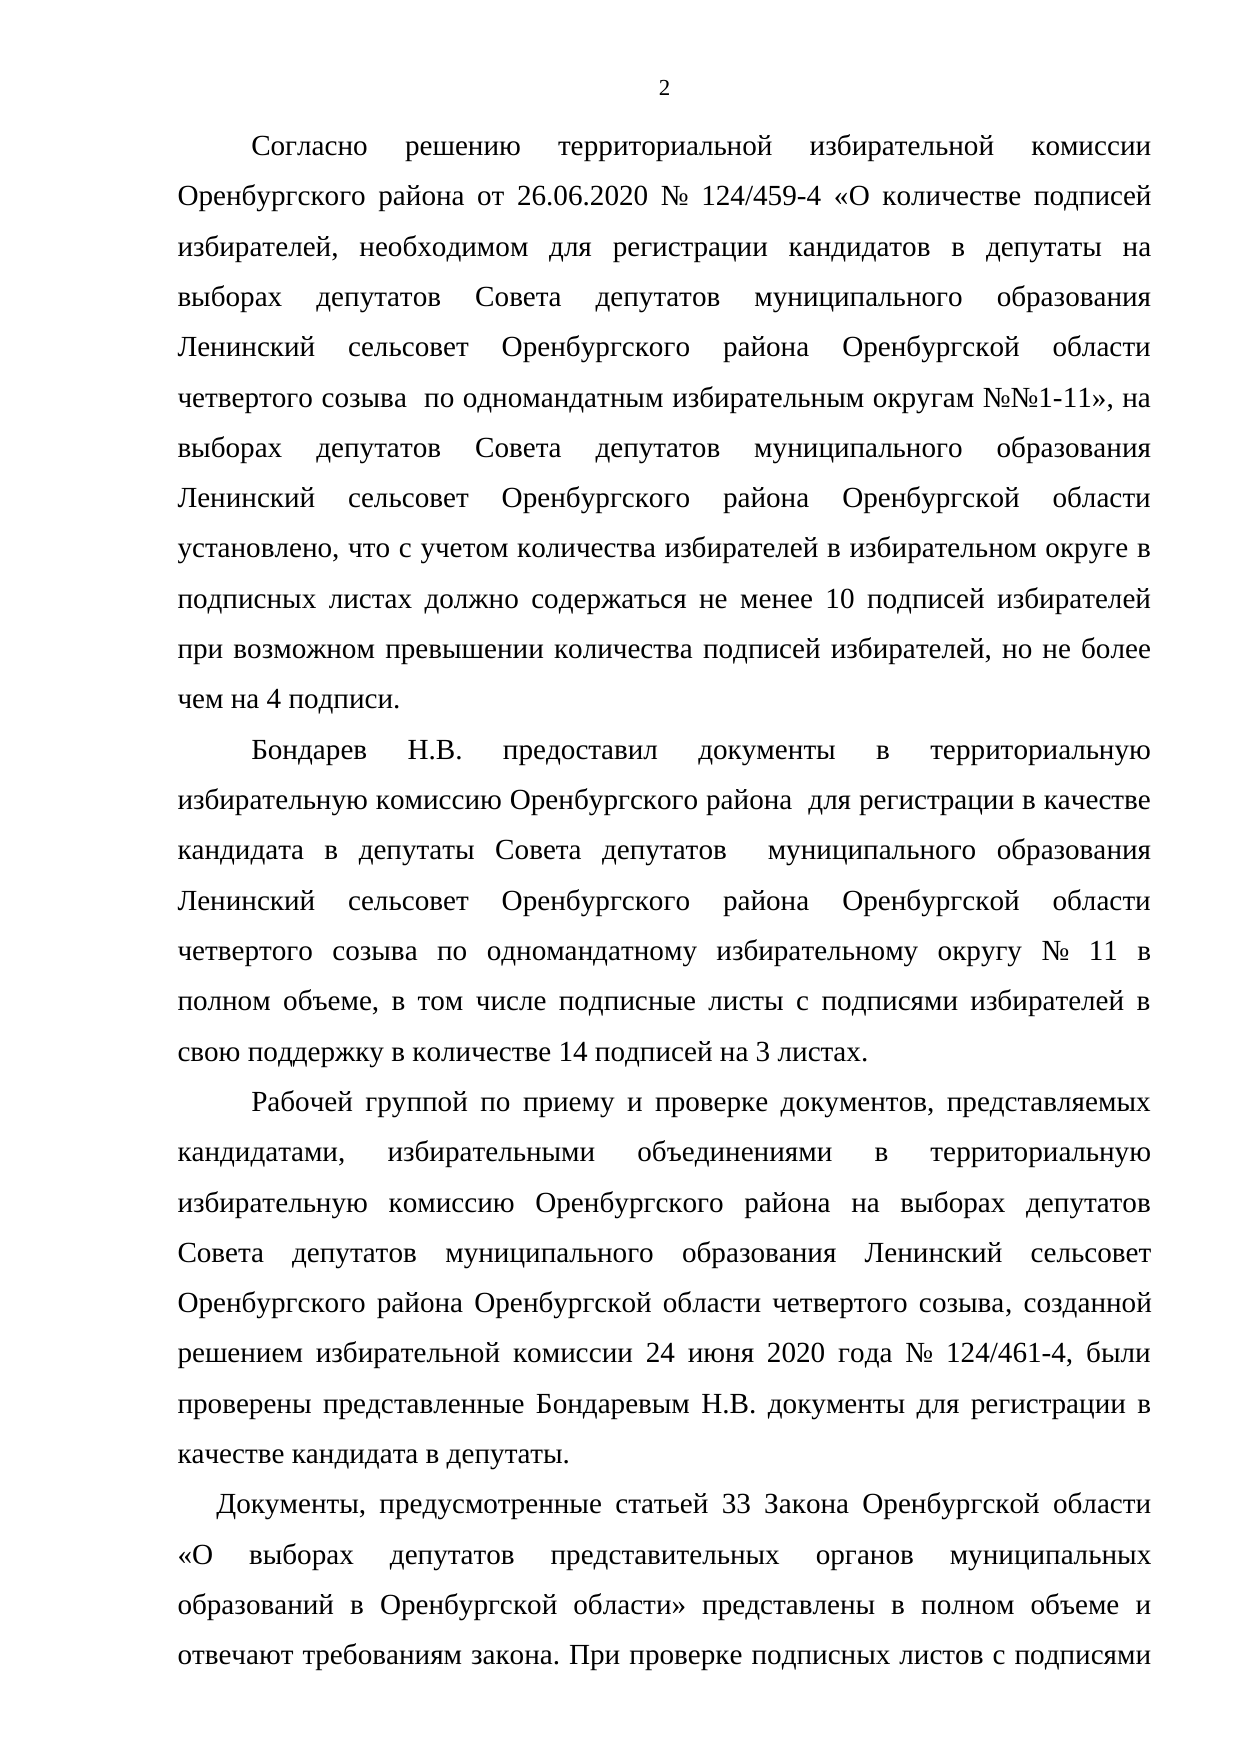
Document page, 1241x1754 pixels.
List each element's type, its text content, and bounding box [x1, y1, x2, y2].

text Рабочей группой по приему и проверке документов, представляемых кандидатами, избирательными объединениями в территориальную избирательную комиссию Оренбургского района на выборах депутатов Совета депутатов муниципального образования Ленинский сельсовет Оренбургского района Оренбургской области четвертого созыва, созданной решением избирательной комиссии 24 июня 2020 года № 124/461-4, были проверены представленные Бондаревым Н.В. документы для регистрации в качестве кандидата в депутаты. [177, 1084, 1152, 1470]
text Согласно решению территориальной избирательной комиссии Оренбургского района от 26.06.2020 № 124/459-4 «О количестве подписей избирателей, необходимом для регистрации кандидатов в депутаты на выборах депутатов Совета депутатов муниципального образования Ленинский сельсовет Оренбургского района Оренбургской области четвертого созыва по одномандатным избирательным округам №№1-11», на выборах депутатов Совета депутатов муниципального образования Ленинский сельсовет Оренбургского района Оренбургской области установлено, что с учетом количества избирателей в избирательном округе в подписных листах должно содержаться не менее 10 подписей избирателей при возможном превышении количества подписей избирателей, но не более чем на 4 подписи. [177, 128, 1152, 715]
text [177, 1487, 1152, 1671]
text Бондарев Н.В. предоставил документы в территориальную избирательную комиссию Оренбургского района для регистрации в качестве кандидата в депутаты Совета депутатов муниципального образования Ленинский сельсовет Оренбургского района Оренбургской области четвертого созыва по одномандатному избирательному округу № 11 в полном объеме, в том числе подписные листы с подписями избирателей в свою поддержку в количестве 14 подписей на 3 листах. [177, 732, 1152, 1067]
